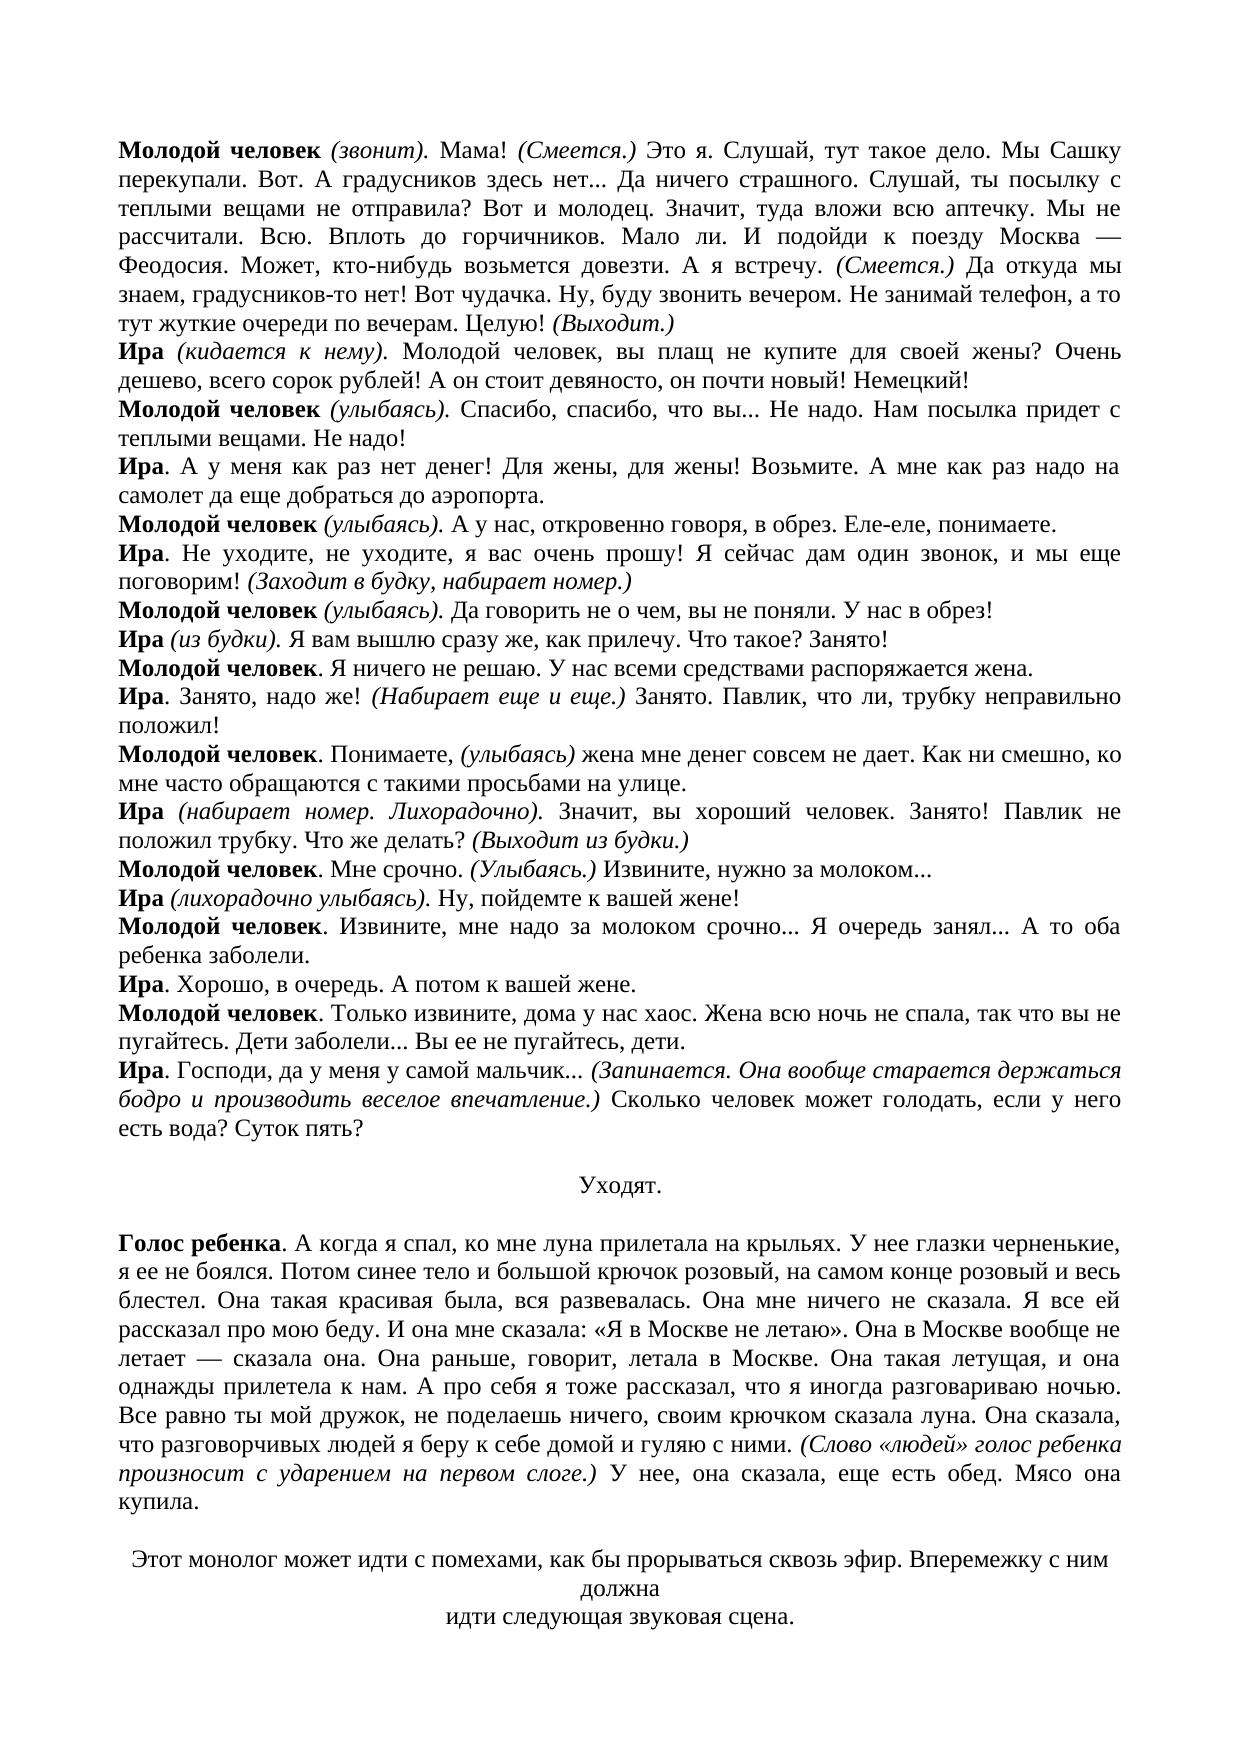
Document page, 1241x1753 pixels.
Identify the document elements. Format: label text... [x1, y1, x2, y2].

text Уходят. [118, 1170, 1122, 1199]
text Молодой человек. Понимаете, (улыбаясь) жена мне денег совсем не дает. Как ни смешно, ко мне часто обращаются с такими просьбами на улице. [118, 739, 1122, 796]
text Ира (кидается к нему). Молодой человек, вы плащ не купите для своей жены? Очень дешево, всего сорок рублей! А он стоит девяносто, он почти новый! Немецкий! [118, 336, 1122, 394]
text Ира. Не уходите, не уходите, я вас очень прошу! Я сейчас дам один звонок, и мы еще поговорим! (Заходит в будку, набирает номер.) [118, 538, 1122, 595]
text Ира. Господи, да у меня у самой мальчик... (Запинается. Она вообще старается держаться бодро и производить веселое впечатление.) Сколько человек может голодать, если у него есть вода? Суток пять? [118, 1055, 1122, 1141]
text Молодой человек. Я ничего не решаю. У нас всеми средствами распоряжается жена. [118, 653, 1122, 681]
text Этот монолог может идти с помехами, как бы прорываться сквозь эфир. Вперемежку с ним должна [118, 1544, 1122, 1601]
text Молодой человек. Мне срочно. (Улыбаясь.) Извините, нужно за молоком... [118, 854, 1122, 883]
text Ира (набирает номер. Лихорадочно). Значит, вы хороший человек. Занято! Павлик не положил трубку. Что же делать? (Выходит из будки.) [118, 796, 1122, 854]
text Ира (из будки). Я вам вышлю сразу же, как прилечу. Что такое? Занято! [118, 624, 1122, 653]
text Молодой человек. Только извините, дома у нас хаос. Жена всю ночь не спала, так что вы не пугайтесь. Дети заболели... Вы ее не пугайтесь, дети. [118, 998, 1122, 1055]
text Ира. Занято, надо же! (Набирает еще и еще.) Занято. Павлик, что ли, трубку неправильно положил! [118, 681, 1122, 739]
text идти следующая звуковая сцена. [118, 1601, 1122, 1630]
text Молодой человек (улыбаясь). Да говорить не о чем, вы не поняли. У нас в обрез! [118, 595, 1122, 624]
text Ира. А у меня как раз нет денег! Для жены, для жены! Возьмите. А мне как раз надо на самолет да еще добраться до аэропорта. [118, 451, 1122, 509]
text Молодой человек (звонит). Мама! (Смеется.) Это я. Слушай, тут такое дело. Мы Сашку перекупали. Вот. А градусников здесь нет... Да ничего страшного. Слушай, ты посылку с теплыми вещами не отправила? Вот и молодец. Значит, туда вложи всю аптечку. Мы не рассчитали. Всю. Вплоть до горчичников. Мало ли. И подойди к поезду Москва — Феодосия. Может, кто-нибудь возьмется довезти. А я встречу. (Смеется.) Да откуда мы знаем, градусников-то нет! Вот чудачка. Ну, буду звонить вечером. Не занимай телефон, а то тут жуткие очереди по вечерам. Целую! (Выходит.) [118, 135, 1122, 336]
text Молодой человек (улыбаясь). А у нас, откровенно говоря, в обрез. Еле-еле, понимаете. [118, 509, 1122, 538]
text Молодой человек. Извините, мне надо за молоком срочно... Я очередь занял... А то оба ребенка заболели. [118, 911, 1122, 969]
text Ира. Хорошо, в очередь. А потом к вашей жене. [118, 969, 1122, 998]
text Молодой человек (улыбаясь). Спасибо, спасибо, что вы... Не надо. Нам посылка придет с теплыми вещами. Не надо! [118, 394, 1122, 451]
text Ира (лихорадочно улыбаясь). Ну, пойдемте к вашей жене! [118, 883, 1122, 911]
text Голос ребенка. А когда я спал, ко мне луна прилетала на крыльях. У нее глазки черненькие, я ее не боялся. Потом синее тело и большой крючок розовый, на самом конце розовый и весь блестел. Она такая красивая была, вся развевалась. Она мне ничего не сказала. Я все ей рассказал про мою беду. И она мне сказала: «Я в Москве не летаю». Она в Москве вообще не летает — сказала она. Она раньше, говорит, летала в Москве. Она такая летущая, и она однажды прилетела к нам. А про себя я тоже рассказал, что я иногда разговариваю ночью. Все равно ты мой дружок, не поделаешь ничего, своим крючком сказала луна. Она сказала, что разговорчивых людей я беру к себе домой и гуляю с ними. (Слово «людей» голос ребенка произносит с ударением на первом слоге.) У нее, она сказала, еще есть обед. Мясо она купила. [118, 1228, 1122, 1515]
